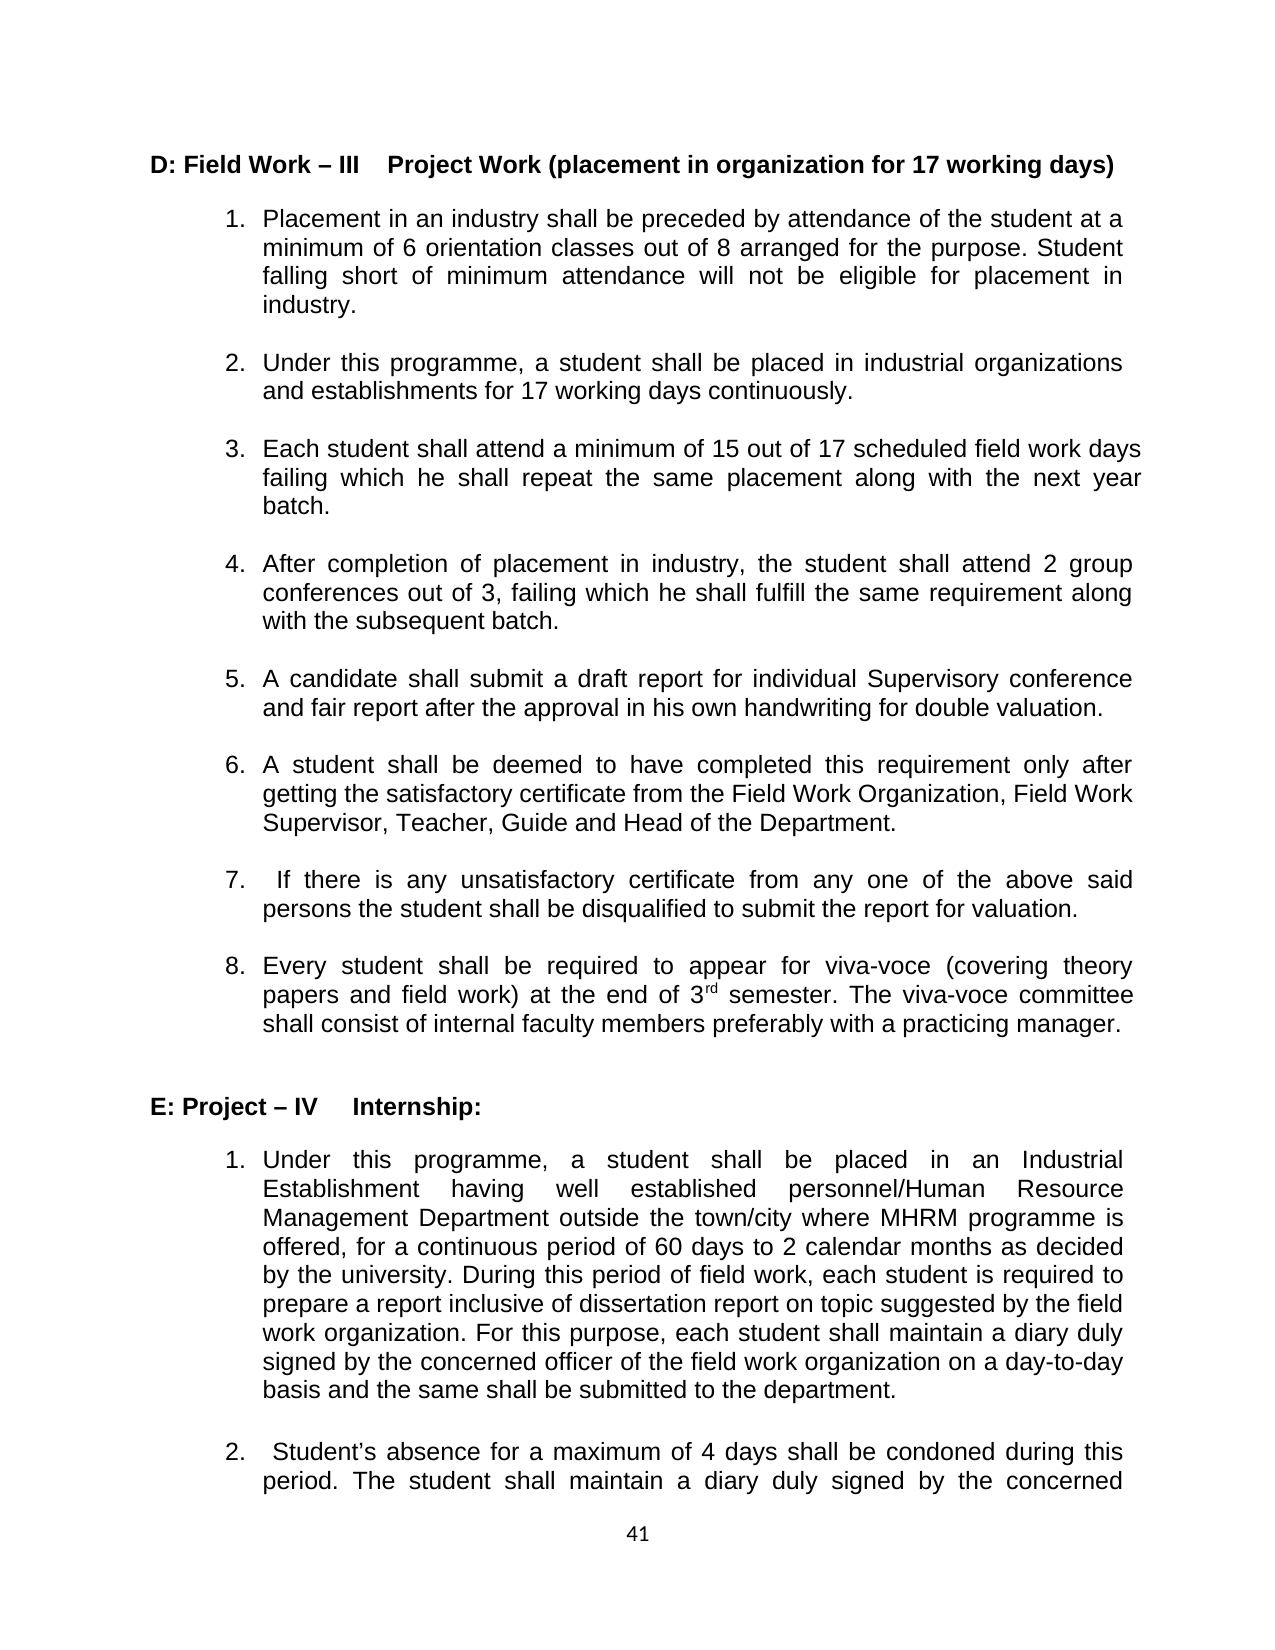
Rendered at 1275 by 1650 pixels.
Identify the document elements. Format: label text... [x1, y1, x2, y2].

list Each student shall attend a minimum of 15 out of 17 scheduled field work days failing which he shall repeat the same placement along with the next year batch. [225, 434, 1144, 520]
list Every student shall be required to appear for viva-voce (covering theory papers and field work) at the end of 3rd semester. The viva-voce committee shall consist of internal faculty members preferably with a practicing manager. [225, 951, 1134, 1038]
list After completion of placement in industry, the student shall attend 2 group conferences out of 3, failing which he shall fulfill the same requirement along with the subsequent batch. [225, 549, 1134, 635]
text D: Field Work – III Project Work (placement in organization for 17 working days) [150, 150, 1125, 179]
list A candidate shall submit a draft report for individual Supervisory conference and fair report after the approval in his own handwriting for double valuation. [225, 664, 1134, 721]
list Placement in an industry shall be preceded by attendance of the student at a minimum of 6 orientation classes out of 8 arranged for the purpose. Student falling short of minimum attendance will not be eligible for placement in industry. [225, 204, 1125, 319]
list Under this programme, a student shall be placed in industrial organizations and establishments for 17 working days continuously. [225, 348, 1125, 405]
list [225, 1437, 1125, 1494]
list Under this programme, a student shall be placed in an Industrial Establishment having well established personnel/Human Resource Management Department outside the town/city where MHRM programme is offered, for a continuous period of 60 days to 2 calendar months as decided by the university. During this period of field work, each student is required to prepare a report inclusive of dissertation report on topic suggested by the field work organization. For this purpose, each student shall maintain a diary duly signed by the concerned officer of the field work organization on a day-to-day basis and the same shall be submitted to the department. [225, 1145, 1125, 1404]
list If there is any unsatisfactory certificate from any one of the above said persons the student shall be disqualified to submit the report for valuation. [225, 865, 1134, 923]
list A student shall be deemed to have completed this requirement only after getting the satisfactory certificate from the Field Work Organization, Field Work Supervisor, Teacher, Guide and Head of the Department. [225, 750, 1134, 836]
text E: Project – IV Internship: [150, 1091, 1125, 1120]
